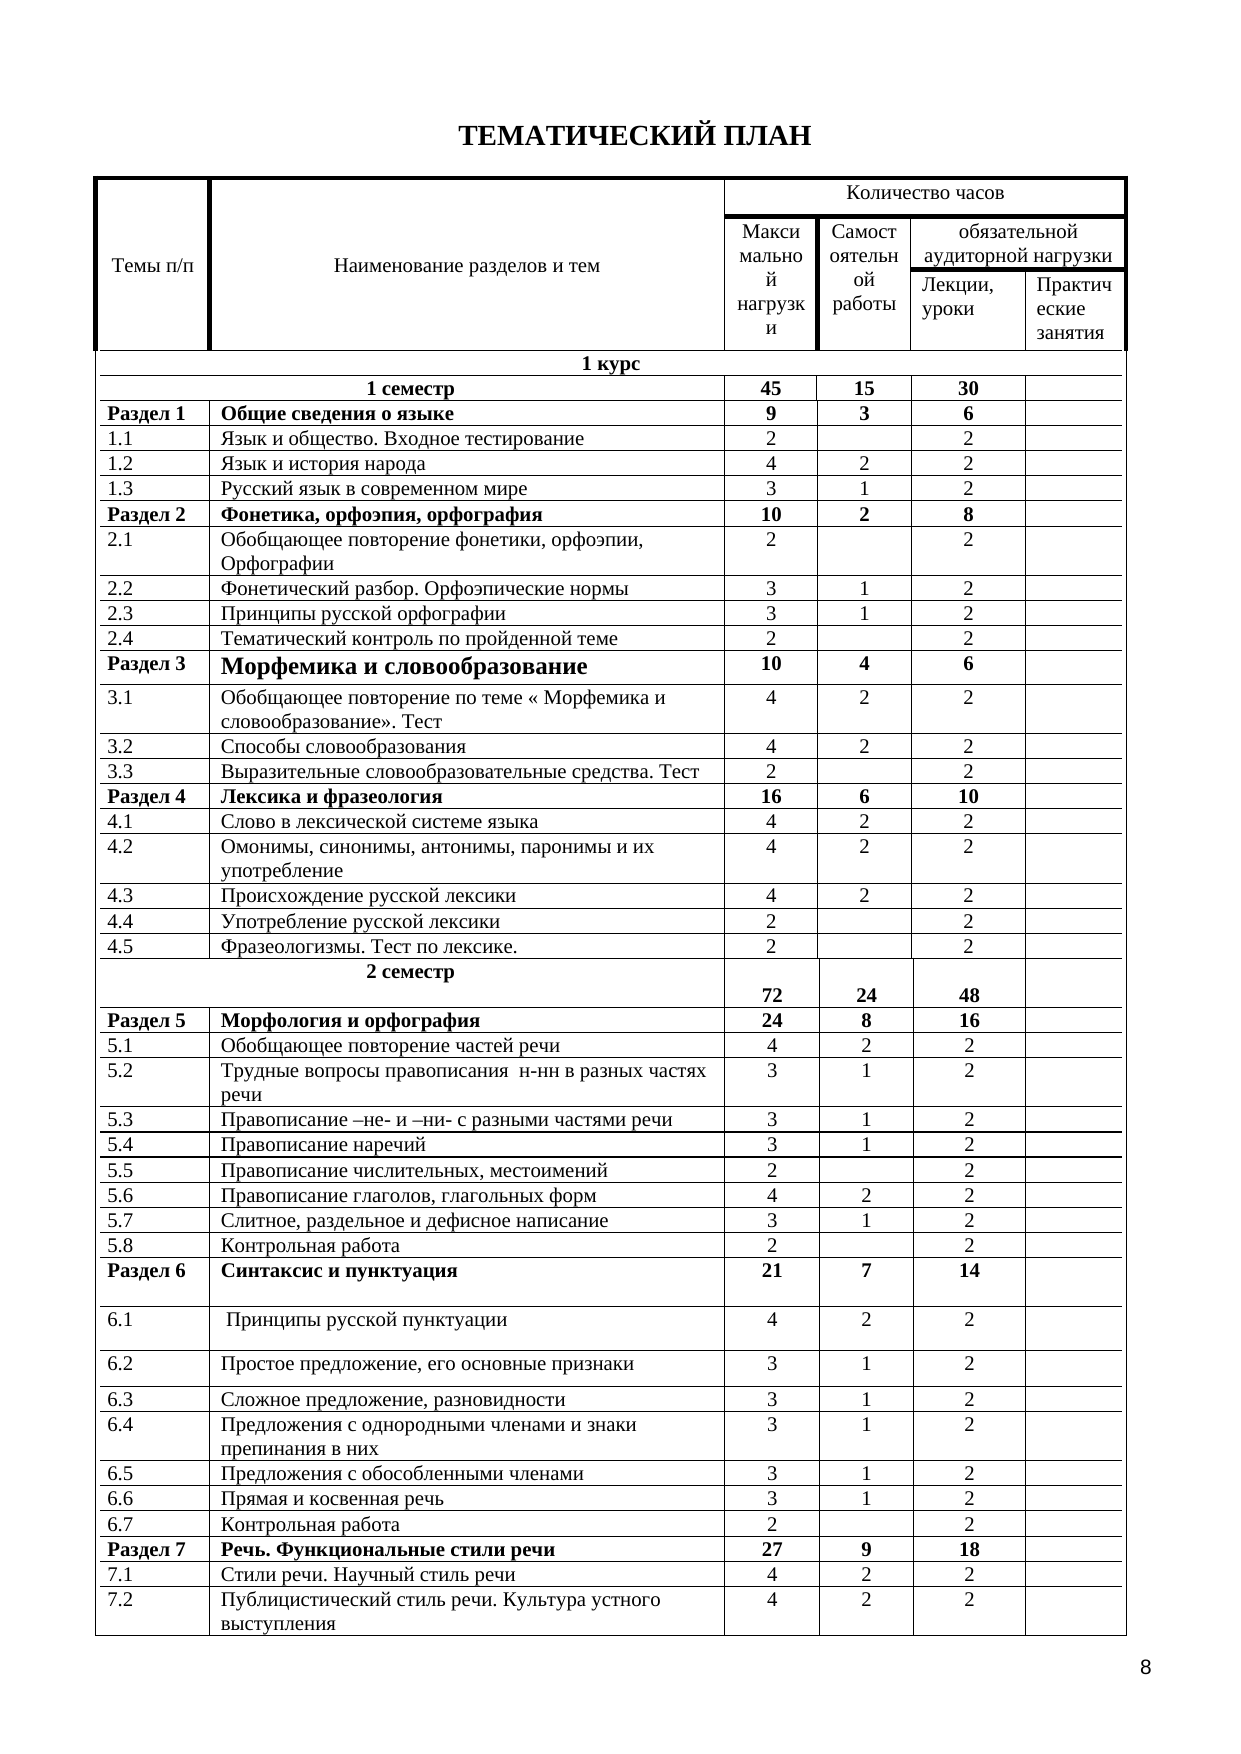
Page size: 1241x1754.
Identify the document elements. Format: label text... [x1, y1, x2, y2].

table_cell 2 [818, 451, 911, 475]
table_cell [1026, 500, 1126, 526]
table_cell 3 [725, 576, 817, 600]
table_cell 7 [820, 1258, 913, 1306]
table_cell Слово в лексической системе языка [210, 809, 724, 833]
table_cell Выразительные словообразовательные средства. Тест [210, 759, 724, 783]
table_cell [1026, 808, 1126, 833]
table_cell 10 [725, 501, 817, 526]
table_cell 4 [725, 1033, 819, 1057]
table_cell 4.2 [96, 833, 209, 882]
table_cell 2.2 [96, 575, 209, 600]
table_cell 4 [725, 1307, 819, 1350]
table_cell 5.3 [96, 1106, 209, 1131]
table_cell Тематический контроль по пройденной теме [210, 626, 724, 650]
table_cell 2 [912, 685, 1025, 733]
table_cell 1.1 [96, 425, 209, 450]
table_cell Язык и общество. Входное тестирование [210, 426, 724, 450]
table_cell 4 [818, 651, 911, 684]
table_cell Фразеологизмы. Тест по лексике. [210, 934, 724, 958]
table_cell 4 [725, 834, 817, 882]
table_cell 6 [912, 651, 1025, 684]
table_cell 5.5 [96, 1156, 209, 1182]
table_cell 3 [725, 601, 817, 625]
table_cell 8 [912, 501, 1025, 526]
table_cell 7.1 [96, 1561, 209, 1586]
table_cell Максимальной нагрузки [725, 219, 815, 350]
table_cell 3.3 [96, 758, 209, 783]
table_cell 2 [912, 884, 1025, 907]
table_cell [1026, 1232, 1126, 1257]
table_cell Публицистический стиль речи. Культура устного выступления [210, 1587, 724, 1635]
table_cell [1026, 475, 1126, 500]
table_cell 27 [725, 1537, 819, 1561]
table_cell 1 [820, 1351, 913, 1386]
table_cell 4 [725, 884, 817, 907]
table_cell [1026, 1536, 1126, 1561]
table_cell 48 [914, 959, 1025, 1007]
table_cell 2 [912, 934, 1025, 958]
table_cell [1026, 650, 1126, 684]
table_cell 2 [914, 1208, 1025, 1232]
table_cell 5.8 [96, 1232, 209, 1257]
table_cell Правописание числительных, местоимений [210, 1158, 724, 1182]
table_cell 2 [914, 1307, 1025, 1350]
table_cell 2 [818, 809, 911, 833]
table_cell 3 [725, 1058, 819, 1106]
table_cell Раздел 6 [96, 1257, 209, 1306]
table_cell Раздел 5 [96, 1007, 209, 1032]
table_cell Омонимы, синонимы, антонимы, паронимы и их употребление [210, 834, 724, 882]
table_cell Простое предложение, его основные признаки [210, 1351, 724, 1386]
table_header Количество часов [725, 180, 1124, 214]
table_cell Правописание наречий [210, 1133, 724, 1156]
table_cell [1026, 1182, 1126, 1207]
table_cell 6.4 [96, 1411, 209, 1460]
table_cell Принципы русской орфографии [210, 601, 724, 625]
table_cell 6.2 [96, 1350, 209, 1386]
table_cell 4 [725, 734, 817, 758]
table_cell 2 [912, 426, 1025, 450]
table_cell 2 [912, 451, 1025, 475]
table_cell 2 [725, 1511, 819, 1536]
table_cell 5.6 [96, 1182, 209, 1207]
table_cell 1 [820, 1208, 913, 1232]
table_cell 5.2 [96, 1057, 209, 1106]
table_cell 2 [818, 734, 911, 758]
table_cell 1.2 [96, 450, 209, 475]
table_cell Обобщающее повторение по теме « Морфемика и словообразование». Тест [210, 685, 724, 733]
table_cell Способы словообразования [210, 734, 724, 758]
table_cell обязательной аудиторной нагрузки [911, 219, 1124, 267]
table_cell 9 [725, 401, 817, 425]
table_cell [818, 527, 911, 575]
table_cell 2 [725, 626, 817, 650]
table_cell 2 [914, 1107, 1025, 1131]
table_cell [1026, 1207, 1126, 1232]
table_cell 2 [820, 1587, 913, 1635]
table_cell [1026, 1586, 1126, 1635]
table_cell 7.2 [96, 1586, 209, 1635]
table_cell [1026, 1007, 1126, 1032]
table_cell [1026, 833, 1126, 882]
table_cell Речь. Функциональные стили речи [210, 1537, 724, 1561]
table_cell [1026, 1460, 1126, 1485]
table_cell 4 [725, 1587, 819, 1635]
table_cell 2 [914, 1033, 1025, 1057]
table_cell 3 [725, 1387, 819, 1411]
table_cell [1026, 958, 1126, 1007]
table_cell Синтаксис и пунктуация [210, 1258, 724, 1306]
table_cell 1 [820, 1133, 913, 1156]
table_cell [1026, 1032, 1126, 1057]
table_cell [818, 426, 911, 450]
table_cell 2 [914, 1058, 1025, 1106]
table_cell 2 [914, 1387, 1025, 1411]
table_cell 2 [914, 1486, 1025, 1510]
table_cell 21 [725, 1258, 819, 1306]
table_cell [1026, 1156, 1126, 1182]
table_cell Лексика и фразеология [210, 784, 724, 808]
table_cell [1026, 600, 1126, 625]
table_cell 6.3 [96, 1386, 209, 1411]
table_cell 2 [912, 601, 1025, 625]
table_cell Предложения с обособленными членами [210, 1461, 724, 1485]
table_cell 1 семестр [96, 375, 724, 400]
table_cell [1026, 733, 1126, 758]
table_cell 3 [725, 1107, 819, 1131]
table_cell Употребление русской лексики [210, 909, 724, 933]
table_cell Практические занятия [1026, 272, 1124, 350]
table_cell [820, 1511, 913, 1536]
table_cell [1026, 400, 1126, 425]
table_cell Контрольная работа [210, 1233, 724, 1257]
table_cell Фонетический разбор. Орфоэпические нормы [210, 576, 724, 600]
table_cell 9 [820, 1537, 913, 1561]
table_cell Стили речи. Научный стиль речи [210, 1562, 724, 1586]
table_cell Общие сведения о языке [210, 401, 724, 425]
table_cell [1026, 625, 1126, 650]
table_cell 1 [820, 1461, 913, 1485]
table_cell [1026, 1257, 1126, 1306]
table_cell [820, 1233, 913, 1257]
table_cell 1 [820, 1387, 913, 1411]
table_cell Раздел 2 [96, 500, 209, 526]
table_cell [1026, 1350, 1126, 1386]
table_cell 2 [914, 1133, 1025, 1156]
table_cell 3 [725, 1208, 819, 1232]
table_cell 1 [820, 1486, 913, 1510]
table_cell 2 [912, 759, 1025, 783]
table_cell 2 [725, 759, 817, 783]
table_cell 2 [912, 626, 1025, 650]
table_cell 45 [725, 376, 816, 400]
table_cell 30 [912, 376, 1025, 400]
table_cell 2 [912, 734, 1025, 758]
table_cell 2 [820, 1562, 913, 1586]
table_cell 3 [725, 476, 817, 500]
table_cell 3 [725, 1412, 819, 1460]
table_cell Предложения с однородными членами и знаки препинания в них [210, 1412, 724, 1460]
table_cell Контрольная работа [210, 1511, 724, 1536]
table_cell Правописание глаголов, глагольных форм [210, 1183, 724, 1207]
table_cell 6 [912, 401, 1025, 425]
table_cell Правописание –не- и –ни- с разными частями речи [210, 1107, 724, 1131]
table_cell 18 [914, 1537, 1025, 1561]
table_cell 2 [820, 1183, 913, 1207]
table_cell [1026, 1510, 1126, 1536]
table_cell 3 [725, 1486, 819, 1510]
table_cell 4.4 [96, 908, 209, 933]
table_cell 6.7 [96, 1510, 209, 1536]
table_cell 2 [912, 909, 1025, 933]
table_cell 2.3 [96, 600, 209, 625]
table_cell 1.3 [96, 475, 209, 500]
table_cell 3.1 [96, 684, 209, 733]
table_cell [1026, 1106, 1126, 1131]
table_cell [1026, 1131, 1126, 1156]
table_cell 6.5 [96, 1460, 209, 1485]
table_cell 24 [725, 1008, 819, 1032]
table_cell 2.4 [96, 625, 209, 650]
table_cell 10 [725, 651, 817, 684]
table_cell 14 [914, 1258, 1025, 1306]
table_cell Язык и история народа [210, 451, 724, 475]
table_cell 2 [912, 834, 1025, 882]
table_cell 16 [725, 784, 817, 808]
table_cell Раздел 1 [96, 400, 209, 425]
table_cell Раздел 4 [96, 783, 209, 808]
table_cell 2 [914, 1412, 1025, 1460]
table_cell [1026, 758, 1126, 783]
table_cell 6.6 [96, 1485, 209, 1510]
table_cell [1026, 908, 1126, 933]
table_cell 3.2 [96, 733, 209, 758]
table_cell 5.1 [96, 1032, 209, 1057]
table_cell 2 [820, 1033, 913, 1057]
table_cell 10 [912, 784, 1025, 808]
table_cell 1 [820, 1107, 913, 1131]
table_cell Прямая и косвенная речь [210, 1486, 724, 1510]
table_cell 4.3 [96, 883, 209, 907]
table_cell [1026, 1306, 1126, 1350]
table_cell [1026, 575, 1126, 600]
table_cell 1 [820, 1412, 913, 1460]
table_cell [1026, 883, 1126, 907]
table_cell [1026, 1411, 1126, 1460]
table_cell 2 [914, 1233, 1025, 1257]
table_cell [1026, 375, 1126, 400]
table_cell 2 [912, 527, 1025, 575]
table_cell 4 [725, 1562, 819, 1586]
table_cell 4 [725, 1183, 819, 1207]
table_cell 2 [914, 1562, 1025, 1586]
table_cell [1026, 783, 1126, 808]
table_cell 16 [914, 1008, 1025, 1032]
table_cell 1 курс [96, 350, 1126, 375]
table_cell Принципы русской пунктуации [210, 1307, 724, 1350]
table_cell 2 [725, 527, 817, 575]
table_cell 4 [725, 685, 817, 733]
table_cell Сложное предложение, разновидности [210, 1387, 724, 1411]
table_cell 4 [725, 809, 817, 833]
table_cell Происхождение русской лексики [210, 884, 724, 907]
table_cell 1 [818, 476, 911, 500]
table_cell 2 [818, 834, 911, 882]
table_cell Обобщающее повторение частей речи [210, 1033, 724, 1057]
table_cell Самостоятельной работы [820, 219, 910, 350]
table_cell 2 [725, 1158, 819, 1182]
table_cell 3 [818, 401, 911, 425]
table_cell 3 [725, 1133, 819, 1156]
table_cell 2 [912, 809, 1025, 833]
table_cell [1026, 450, 1126, 475]
table_cell [818, 909, 911, 933]
table_cell [1026, 425, 1126, 450]
table_cell Обобщающее повторение фонетики, орфоэпии, Орфографии [210, 527, 724, 575]
table_cell 2 [725, 1233, 819, 1257]
table_cell 2 [818, 501, 911, 526]
table_cell 2 [912, 576, 1025, 600]
table_cell 6.1 [96, 1306, 209, 1350]
table_cell [1026, 1561, 1126, 1586]
table_cell 15 [817, 376, 911, 400]
table_cell 5.4 [96, 1131, 209, 1156]
table_cell Морфемика и словообразование [210, 651, 724, 684]
table_cell 6 [818, 784, 911, 808]
table_cell 2 [725, 909, 817, 933]
table_cell 5.7 [96, 1207, 209, 1232]
table_header Наименование разделов и тем [212, 180, 724, 350]
table_cell [820, 1158, 913, 1182]
table_cell 4.1 [96, 808, 209, 833]
table_cell Лекции, уроки [911, 272, 1025, 350]
table_cell Слитное, раздельное и дефисное написание [210, 1208, 724, 1232]
table_cell 2 [725, 426, 817, 450]
table_cell 4 [725, 451, 817, 475]
table_cell 2 [725, 934, 817, 958]
table_cell 2 [818, 884, 911, 907]
table_cell 2 [820, 1307, 913, 1350]
table_cell 2 [914, 1158, 1025, 1182]
table_cell 1 [818, 576, 911, 600]
table_cell Фонетика, орфоэпия, орфография [210, 501, 724, 526]
table_cell 3 [725, 1461, 819, 1485]
table_cell [818, 934, 911, 958]
table_cell Раздел 7 [96, 1536, 209, 1561]
table_cell 2 семестр [96, 958, 724, 1007]
table_cell 8 [820, 1008, 913, 1032]
table_cell 2 [914, 1587, 1025, 1635]
table_cell 2 [818, 685, 911, 733]
table_cell 2 [914, 1511, 1025, 1536]
table_header Темы п/п [98, 180, 207, 350]
table_cell [1026, 1386, 1126, 1411]
table_cell 24 [820, 959, 913, 1007]
table_cell 2 [914, 1461, 1025, 1485]
table_cell [1026, 526, 1126, 575]
table_cell 2 [912, 476, 1025, 500]
table_cell [1026, 1057, 1126, 1106]
table_cell 3 [725, 1351, 819, 1386]
table_cell [818, 626, 911, 650]
table_cell 2 [914, 1183, 1025, 1207]
table_cell 1 [820, 1058, 913, 1106]
table_cell 4.5 [96, 933, 209, 958]
table_cell 2.1 [96, 526, 209, 575]
table_cell Трудные вопросы правописания н-нн в разных частях речи [210, 1058, 724, 1106]
table_cell Морфология и орфография [210, 1008, 724, 1032]
table_cell Русский язык в современном мире [210, 476, 724, 500]
table_cell [818, 759, 911, 783]
table_cell 1 [818, 601, 911, 625]
table_cell [1026, 933, 1126, 958]
table_cell Раздел 3 [96, 650, 209, 684]
table_cell [1026, 684, 1126, 733]
table_cell 2 [914, 1351, 1025, 1386]
table_cell 72 [725, 959, 819, 1007]
text Тематический план [118, 118, 1152, 152]
table_cell [1026, 1485, 1126, 1510]
